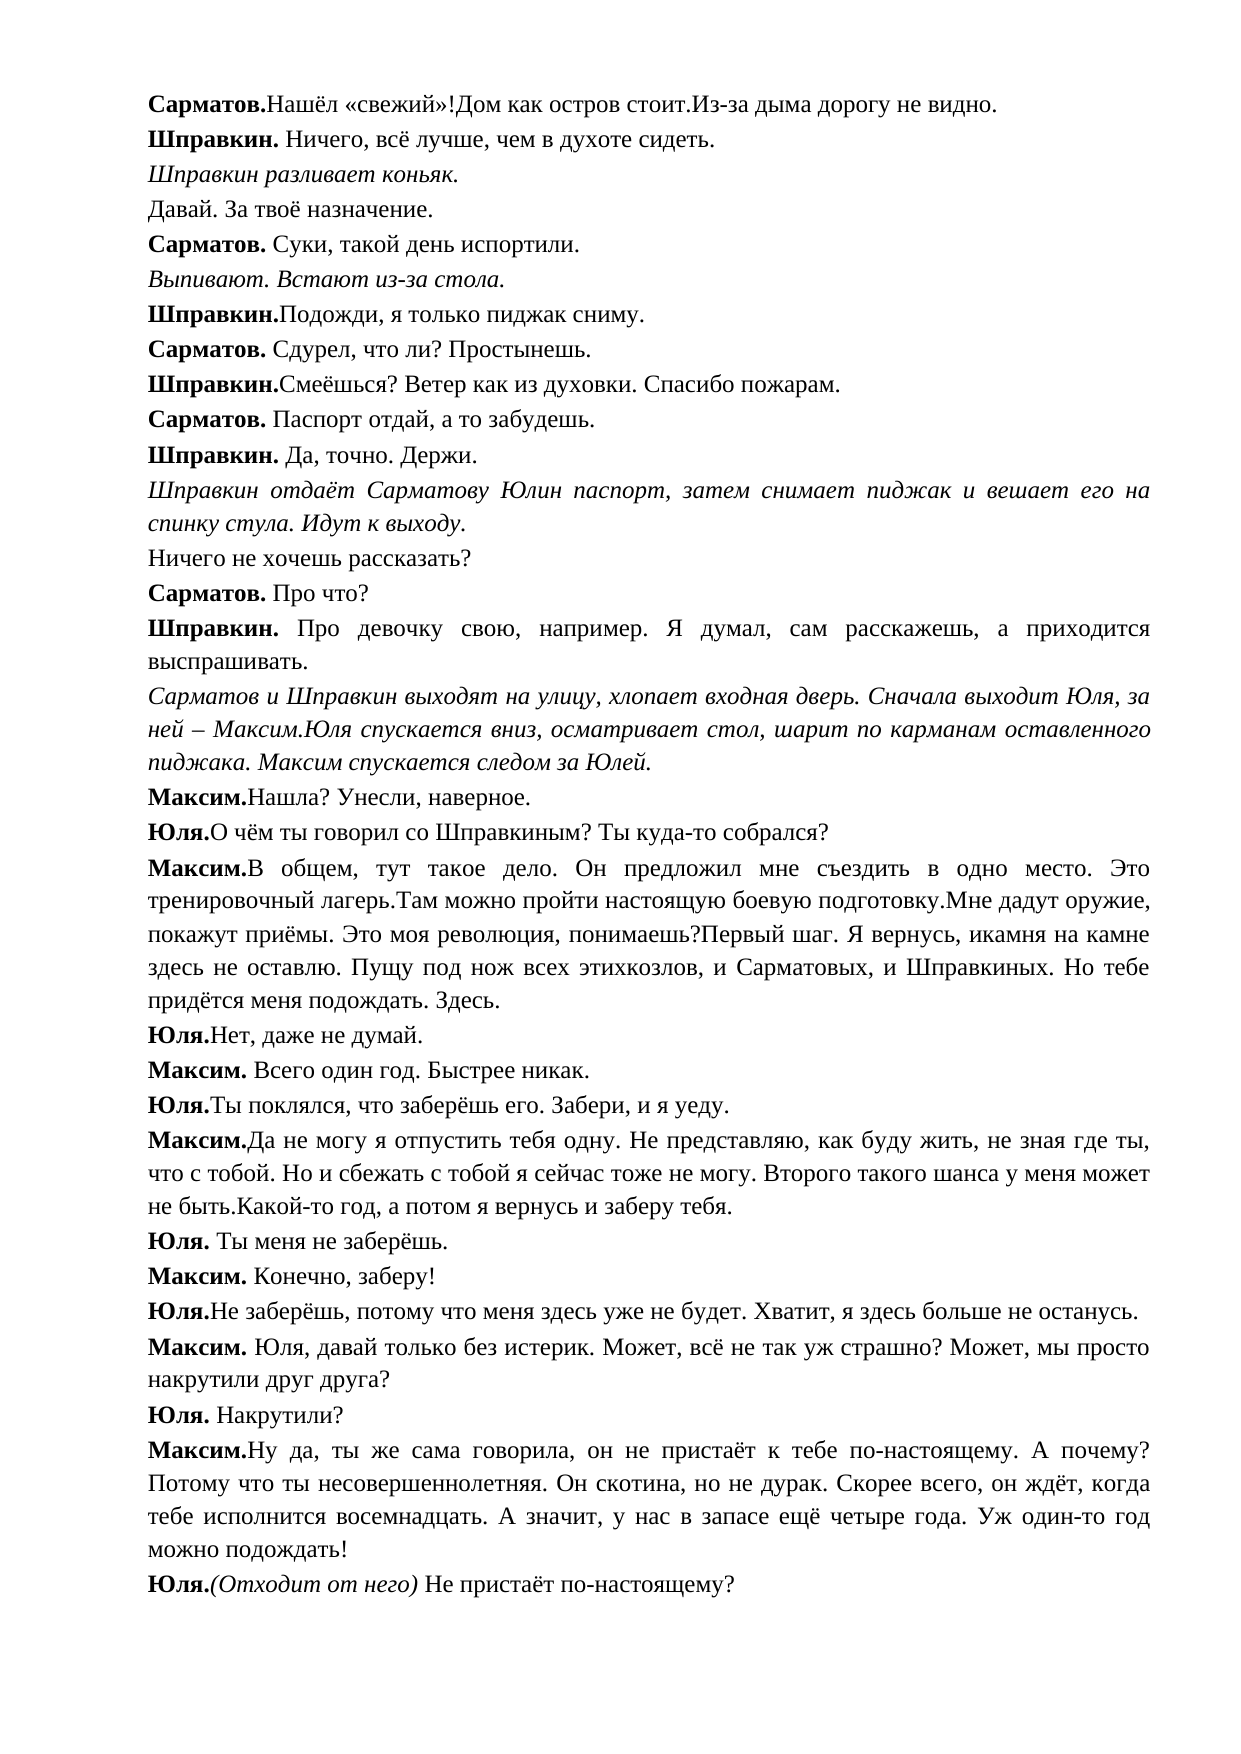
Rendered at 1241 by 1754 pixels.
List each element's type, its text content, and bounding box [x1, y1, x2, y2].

text Шправкин отдаёт Сарматову Юлин паспорт, затем снимает пиджак и вешает его на спинку стула. Идут к выходу. [148, 475, 1152, 537]
text Сарматов. Сдурел, что ли? Простынешь. [148, 334, 1152, 363]
text Юля.(Отходит от него) Не пристаёт по-настоящему? [148, 1569, 1152, 1598]
text Максим.В общем, тут такое дело. Он предложил мне съездить в одно место. Это тренировочный лагерь.Там можно пройти настоящую боевую подготовку.Мне дадут оружие, покажут приёмы. Это моя революция, понимаешь?Первый шаг. Я вернусь, икамня на камне здесь не оставлю. Пущу под нож всех этихкозлов, и Сарматовых, и Шправкиных. Но тебе придётся меня подождать. Здесь. [148, 853, 1152, 1013]
text Выпивают. Встают из-за стола. [148, 264, 1152, 293]
text Юля. Ты меня не заберёшь. [148, 1226, 1152, 1255]
text Шправкин. Да, точно. Держи. [148, 440, 1152, 468]
text Максим. Всего один год. Быстрее никак. [148, 1055, 1152, 1084]
text Юля.Не заберёшь, потому что меня здесь уже не будет. Хватит, я здесь больше не останусь. [148, 1296, 1152, 1325]
text Сарматов. Суки, такой день испортили. [148, 229, 1152, 258]
text Максим.Нашла? Унесли, наверное. [148, 782, 1152, 811]
text Максим. Конечно, заберу! [148, 1261, 1152, 1290]
text Ничего не хочешь рассказать? [148, 543, 1152, 572]
text Шправкин разливает коньяк. [148, 159, 1152, 188]
text Максим. Юля, давай только без истерик. Может, всё не так уж страшно? Может, мы просто накрутили друг друга? [148, 1332, 1152, 1393]
text Юля.Ты поклялся, что заберёшь его. Забери, и я уеду. [148, 1090, 1152, 1119]
text Юля. Накрутили? [148, 1400, 1152, 1428]
text Шправкин.Смеёшься? Ветер как из духовки. Спасибо пожарам. [148, 369, 1152, 398]
text Сарматов и Шправкин выходят на улицу, хлопает входная дверь. Сначала выходит Юля, за ней – Максим.Юля спускается вниз, осматривает стол, шарит по карманам оставленного пиджака. Максим спускается следом за Юлей. [148, 681, 1152, 776]
text Сарматов. Паспорт отдай, а то забудешь. [148, 404, 1152, 433]
text Шправкин. Ничего, всё лучше, чем в духоте сидеть. [148, 124, 1152, 152]
text Максим.Да не могу я отпустить тебя одну. Не представляю, как буду жить, не зная где ты, что с тобой. Но и сбежать с тобой я сейчас тоже не могу. Второго такого шанса у меня может не быть.Какой-то год, а потом я вернусь и заберу тебя. [148, 1125, 1152, 1220]
text Максим.Ну да, ты же сама говорила, он не пристаёт к тебе по-настоящему. А почему? Потому что ты несовершеннолетняя. Он скотина, но не дурак. Скорее всего, он ждёт, когда тебе исполнится восемнадцать. А значит, у нас в запасе ещё четыре года. Уж один-то год можно подождать! [148, 1435, 1152, 1563]
text Юля.Нет, даже не думай. [148, 1020, 1152, 1048]
text Шправкин. Про девочку свою, например. Я думал, сам расскажешь, а приходится выспрашивать. [148, 613, 1152, 675]
text Давай. За твоё назначение. [148, 194, 1152, 223]
text Юля.О чём ты говорил со Шправкиным? Ты куда-то собрался? [148, 817, 1152, 846]
text Сарматов.Нашёл «свежий»!Дом как остров стоит.Из-за дыма дорогу не видно. [148, 89, 1152, 117]
text Сарматов. Про что? [148, 578, 1152, 607]
text Шправкин.Подожди, я только пиджак сниму. [148, 299, 1152, 328]
